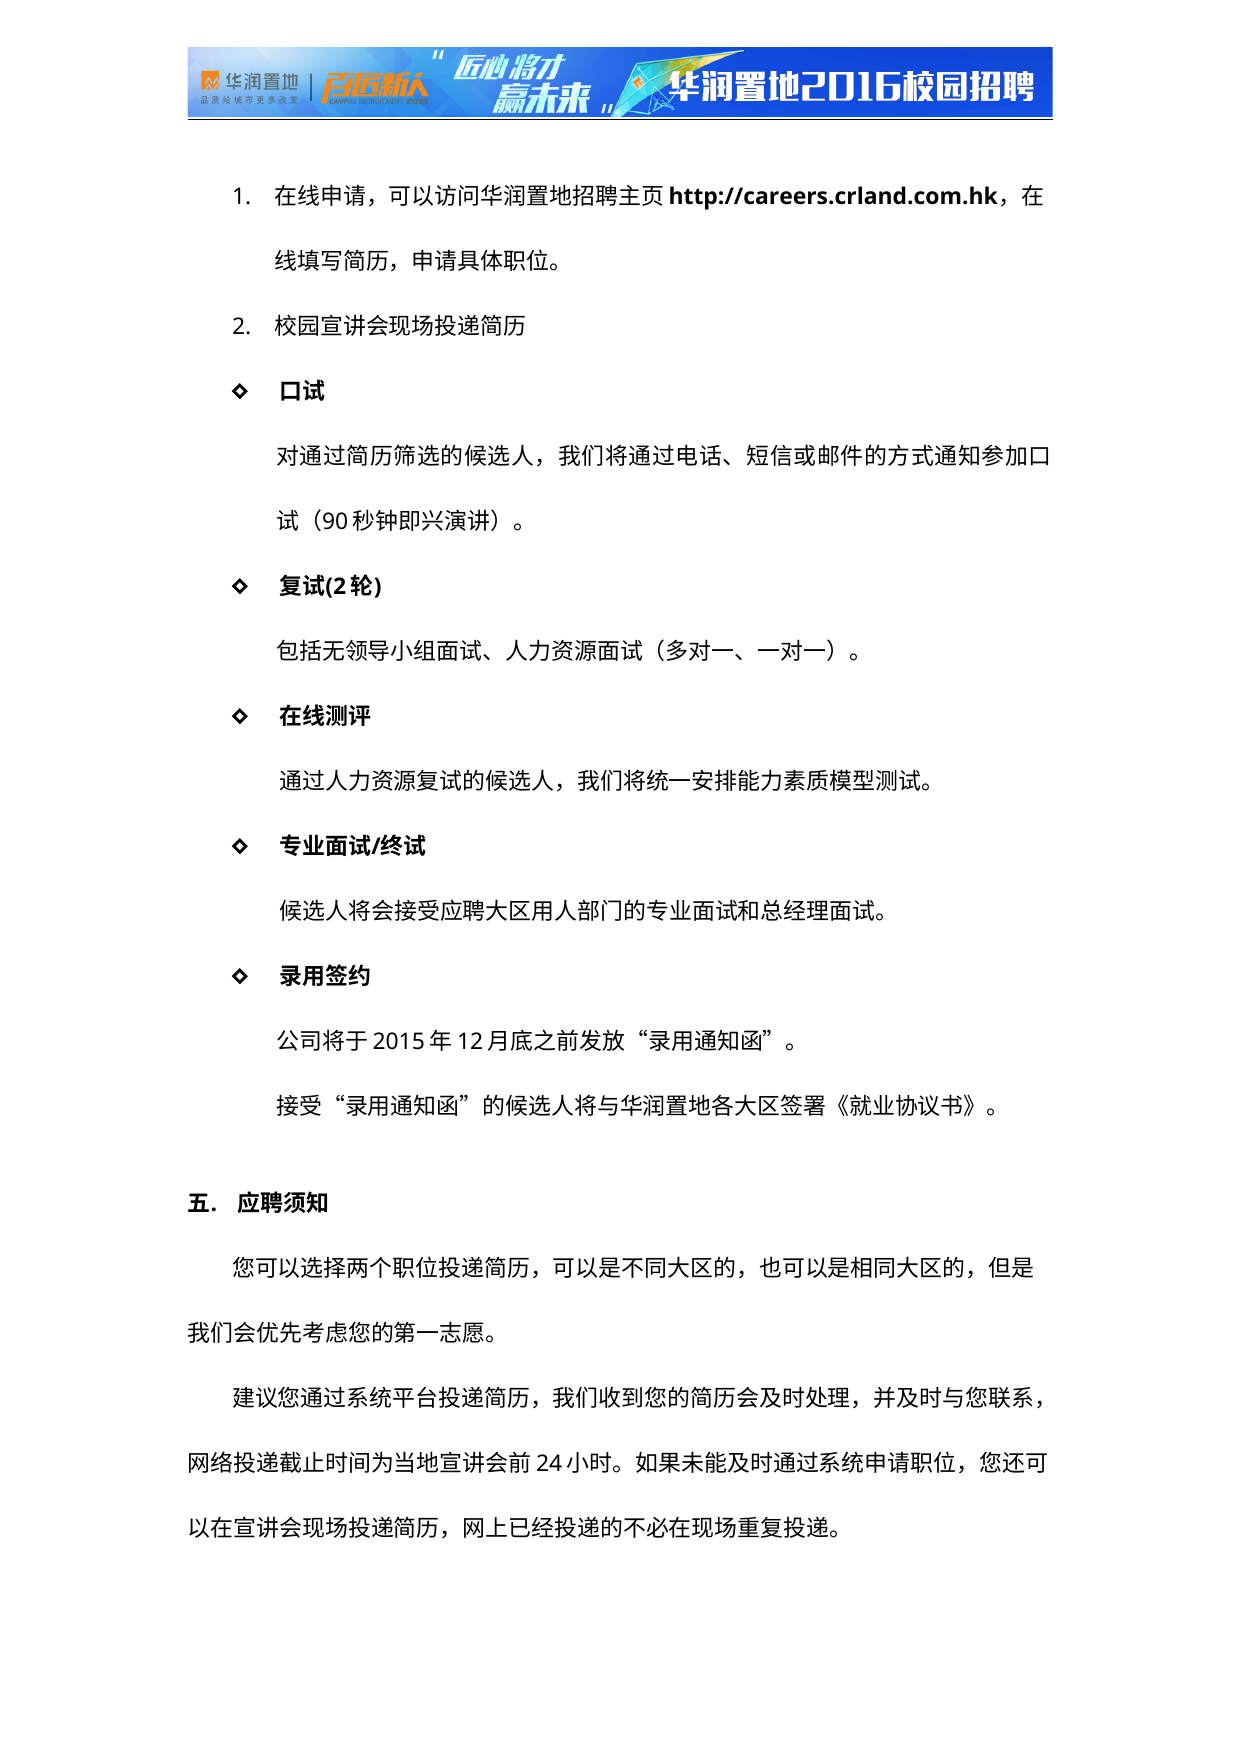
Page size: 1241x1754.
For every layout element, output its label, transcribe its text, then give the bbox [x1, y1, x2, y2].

list 您可以选择两个职位投递简历，可以是不同大区的，也可以是相同大区的，但是我们会优先考虑您的第一志愿。 [187, 1234, 1053, 1364]
text 通过人力资源复试的候选人，我们将统一安排能力素质模型测试。 [187, 747, 1053, 812]
list 在线测评 [229, 682, 1053, 747]
list 在线申请，可以访问华润置地招聘主页http://careers.crland.com.hk，在线填写简历，申请具体职位。 [232, 162, 1053, 292]
list 应聘须知 [187, 1169, 1053, 1234]
text 包括无领导小组面试、人力资源面试（多对一、一对一）。 [276, 617, 1053, 682]
list 候选人将会接受应聘大区用人部门的专业面试和总经理面试。 [279, 877, 1053, 942]
picture [187, 47, 1053, 117]
list 专业面试/终试 [229, 812, 1053, 877]
list 口试 [229, 357, 1053, 422]
text 公司将于2015年12月底之前发放“录用通知函”。 [276, 1007, 1053, 1072]
list 建议您通过系统平台投递简历，我们收到您的简历会及时处理，并及时与您联系，网络投递截止时间为当地宣讲会前24小时。如果未能及时通过系统申请职位，您还可以在宣讲会现场投递简历，网上已经投递的不必在现场重复投递。 [187, 1364, 1053, 1559]
list 录用签约 [229, 942, 1053, 1007]
list 复试(2轮) [229, 552, 1053, 617]
text 对通过简历筛选的候选人，我们将通过电话、短信或邮件的方式通知参加口试（90秒钟即兴演讲）。 [276, 422, 1053, 552]
list 校园宣讲会现场投递简历 [232, 292, 1053, 357]
text 接受“录用通知函”的候选人将与华润置地各大区签署《就业协议书》。 [276, 1072, 1053, 1137]
